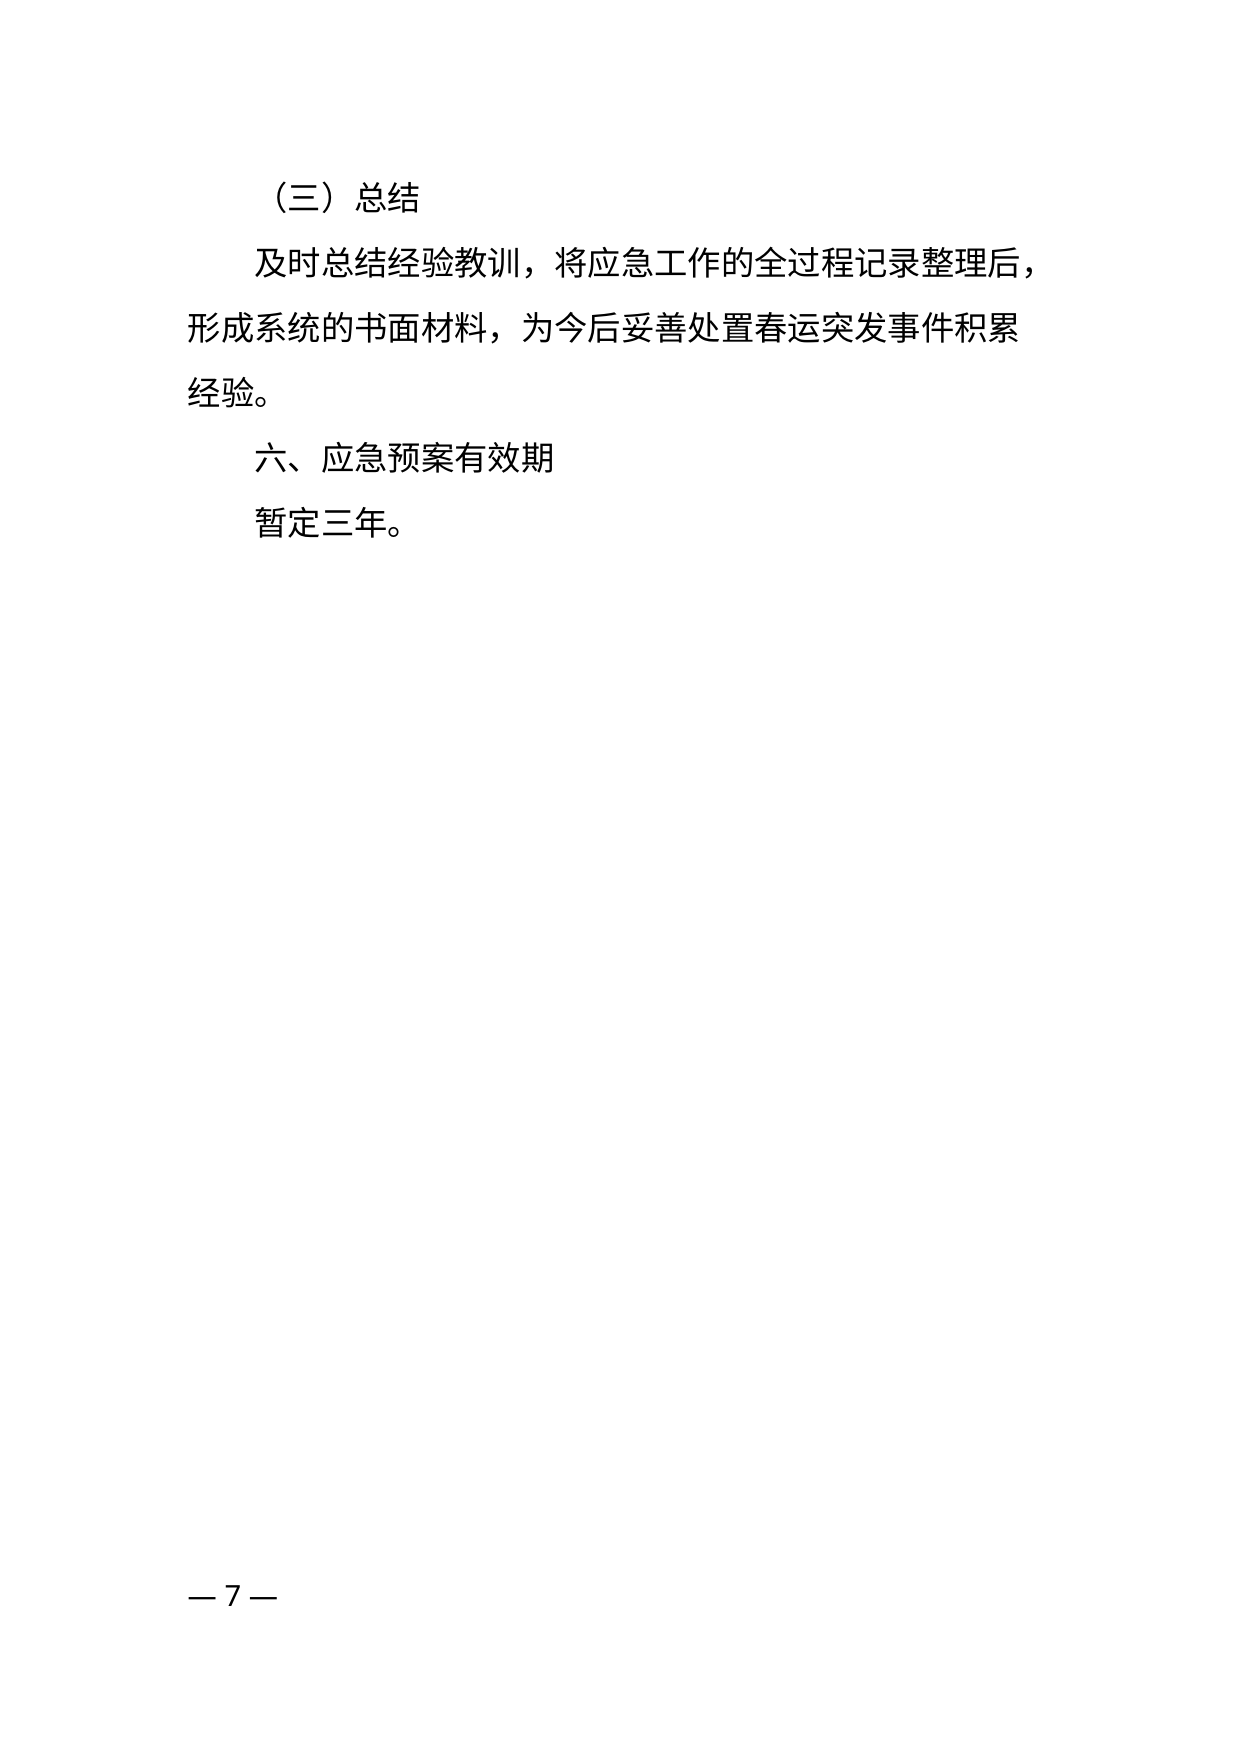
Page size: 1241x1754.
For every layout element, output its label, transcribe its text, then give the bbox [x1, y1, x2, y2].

text 六、应急预案有效期 [187, 424, 1053, 489]
text （三）总结 [187, 164, 1053, 229]
text 及时总结经验教训，将应急工作的全过程记录整理后，形成系统的书面材料，为今后妥善处置春运突发事件积累经验。 [187, 229, 1053, 424]
text 暂定三年。 [187, 489, 1053, 554]
